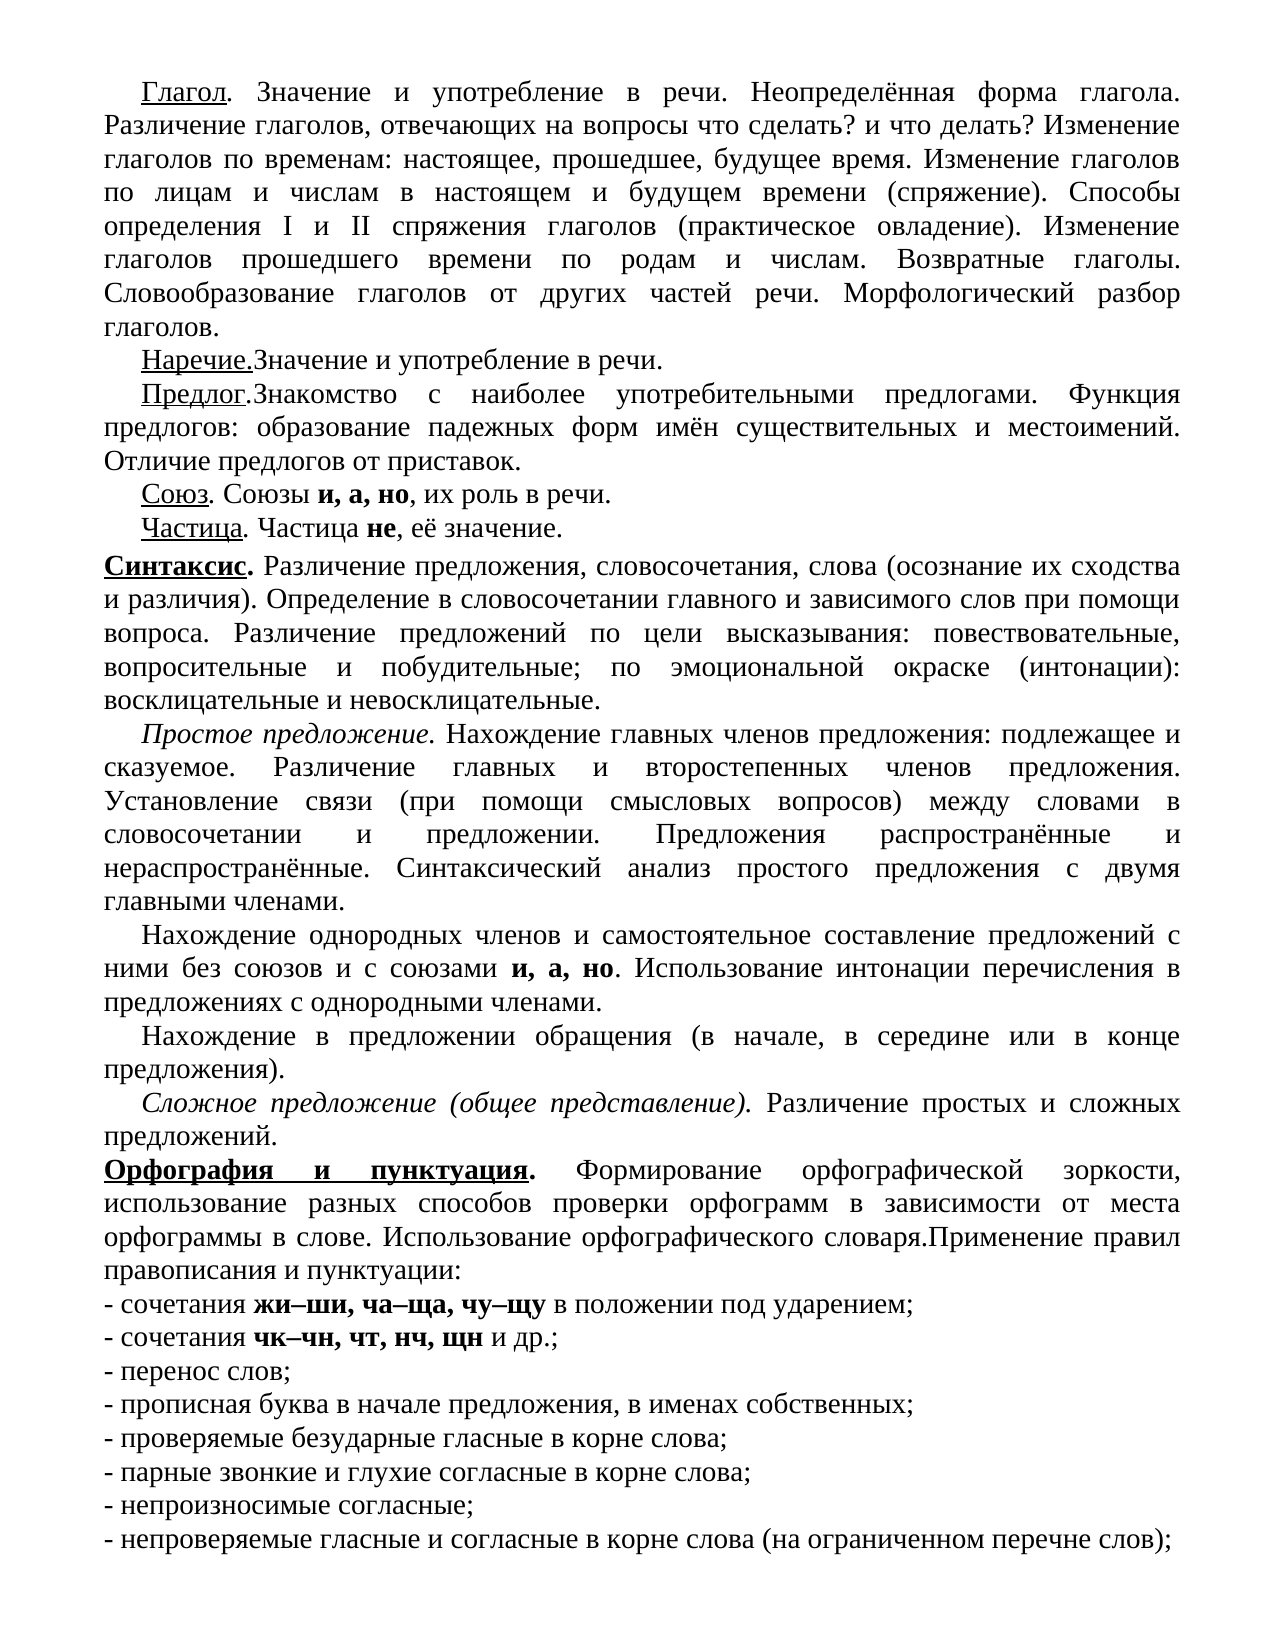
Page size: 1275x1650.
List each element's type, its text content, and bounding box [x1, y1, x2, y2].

text Частица. Частица не, её значение. [103, 510, 1181, 543]
text - непроизносимые согласные; [103, 1487, 1181, 1521]
text - проверяемые безударные гласные в корне слова; [103, 1420, 1181, 1454]
text Орфография и пунктуация. Формирование орфографической зоркости, использование разных способов проверки орфограмм в зависимости от места орфограммы в слове. Использование орфографического словаря.Применение правил правописания и пунктуации: [103, 1152, 1181, 1286]
text Союз. Союзы и, а, но, их роль в речи. [103, 476, 1181, 510]
text Сложное предложение (общее представление). Различение простых и сложных предложений. [103, 1085, 1181, 1152]
text - парные звонкие и глухие согласные в корне слова; [103, 1454, 1181, 1487]
text Нахождение в предложении обращения (в начале, в середине или в конце предложения). [103, 1018, 1181, 1085]
text Синтаксис. Различение предложения, словосочетания, слова (осознание их сходства и различия). Определение в словосочетании главного и зависимого слов при помощи вопроса. Различение предложений по цели высказывания: повествовательные, вопросительные и побудительные; по эмоциональной окраске (интонации): восклицательные и невосклицательные. [103, 548, 1181, 716]
text - сочетания чк–чн, чт, нч, щн и др.; [103, 1319, 1181, 1353]
text Наречие.Значение и употребление в речи. [103, 342, 1181, 376]
text Предлог.Знакомство с наиболее употребительными предлогами. Функция предлогов: образование падежных форм имён существительных и местоимений. Отличие предлогов от приставок. [103, 376, 1181, 476]
text - перенос слов; [103, 1353, 1181, 1387]
text Глагол. Значение и употребление в речи. Неопределённая форма глагола. Различение глаголов, отвечающих на вопросы что сделать? и что делать? Изменение глаголов по временам: настоящее, прошедшее, будущее время. Изменение глаголов по лицам и числам в настоящем и будущем времени (спряжение). Способы определения І и ІІ спряжения глаголов (практическое овладение). Изменение глаголов прошедшего времени по родам и числам. Возвратные глаголы. Словообразование глаголов от других частей речи. Морфологический разбор глаголов. [103, 74, 1181, 342]
text - непроверяемые гласные и согласные в корне слова (на ограниченном перечне слов); [103, 1521, 1181, 1554]
text Нахождение однородных членов и самостоятельное составление предложений с ними без союзов и с союзами и, а, но. Использование интонации перечисления в предложениях с однородными членами. [103, 917, 1181, 1018]
text Простое предложение. Нахождение главных членов предложения: подлежащее и сказуемое. Различение главных и второстепенных членов предложения. Установление связи (при помощи смысловых вопросов) между словами в словосочетании и предложении. Предложения распространённые и нераспространённые. Синтаксический анализ простого предложения с двумя главными членами. [103, 716, 1181, 917]
text - сочетания жи–ши, ча–ща, чу–щу в положении под ударением; [103, 1286, 1181, 1319]
text - прописная буква в начале предложения, в именах собственных; [103, 1387, 1181, 1420]
